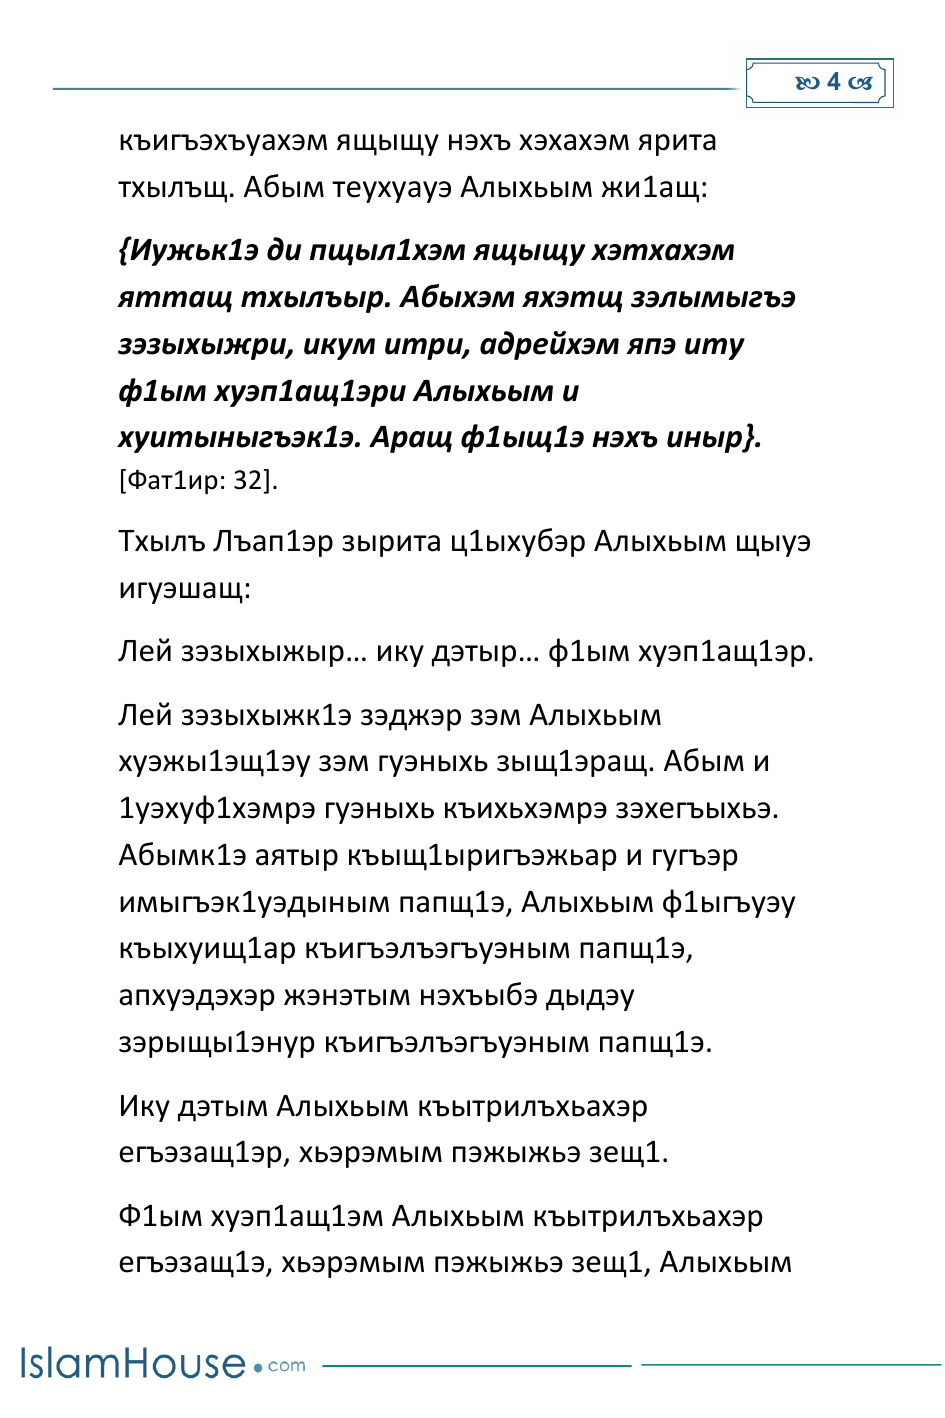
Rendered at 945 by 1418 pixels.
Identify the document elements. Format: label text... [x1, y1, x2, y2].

picture [11, 1340, 942, 1386]
text Тхылъ Лъап1эр зырита ц1ыхубэр Алыхьым щыуэ игуэшащ: [118, 519, 827, 607]
text Лей зэзыхыжк1э зэджэр зэм Алыхьым хуэжы1эщ1эу зэм гуэныхь зыщ1эращ. Абым и 1уэхуф1хэмрэ гуэныхь къихьхэмрэ зэхегъыхьэ. Абымк1э аятыр къыщ1ыригъэжьар и гугъэр имыгъэк1уэдыным папщ1э, Алыхьым ф1ыгъуэу къыхуищ1ар къигъэлъэгъуэным папщ1э, апхуэдэхэр жэнэтым нэхъыбэ дыдэу зэрыщы1энур къигъэлъэгъуэным папщ1э. [118, 693, 827, 1061]
text {Иужьк1э ди пщыл1хэм ящыщу хэтхахэм яттащ тхылъыр. Абыхэм яхэтщ зэлымыгъэ зэзыхыжри, икум итри, адрейхэм япэ иту ф1ым хуэп1ащ1эри Алыхьым и хуитыныгъэк1э. Аращ ф1ыщ1э нэхъ иныр}. [Фат1ир: 32]. [118, 228, 827, 497]
text Лей зэзыхыжыр… ику дэтыр… ф1ым хуэп1ащ1эр. [118, 629, 827, 670]
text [118, 1194, 827, 1281]
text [118, 118, 827, 206]
text Ику дэтым Алыхьым къытрилъхьахэр егъэзащ1эр, хьэрэмым пэжыжьэ зещ1. [118, 1083, 827, 1171]
